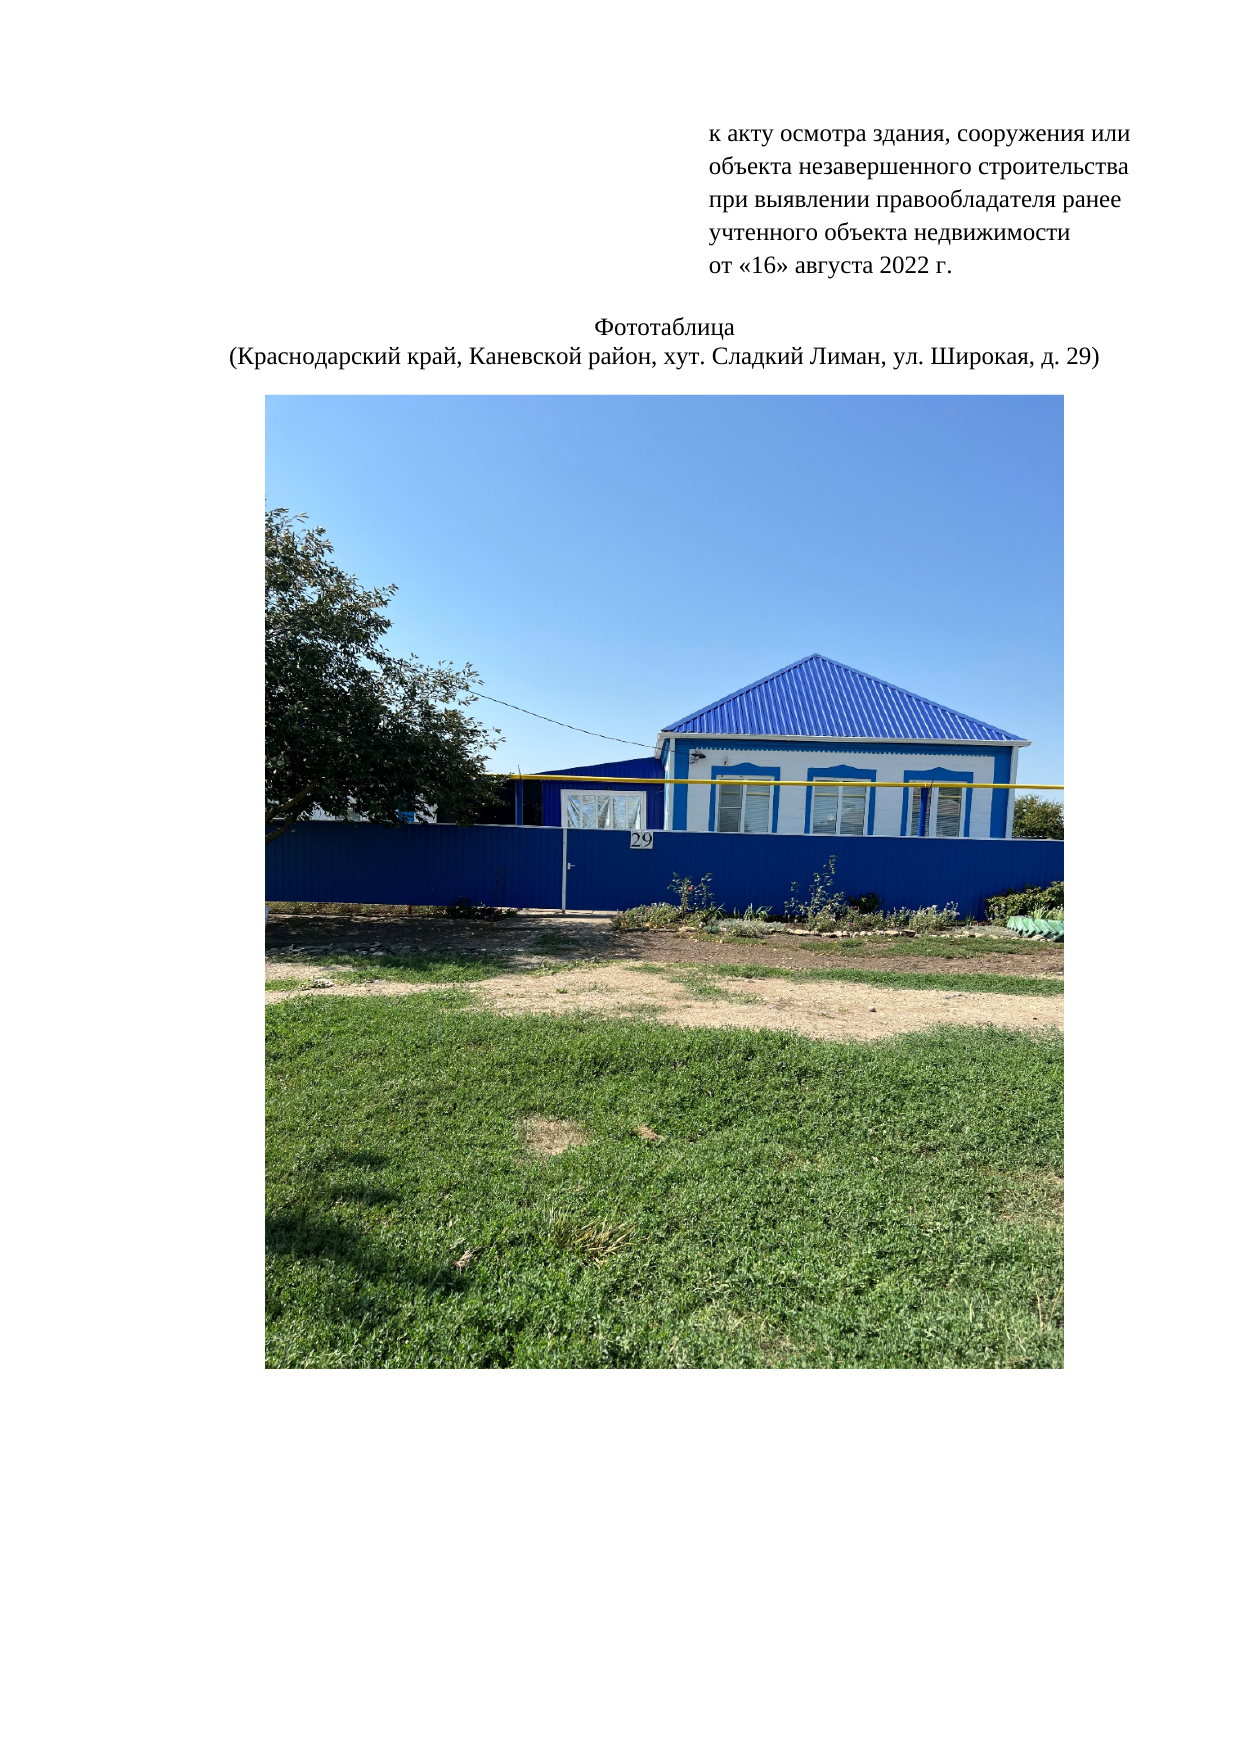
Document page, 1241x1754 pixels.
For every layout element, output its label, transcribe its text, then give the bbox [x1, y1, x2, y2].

picture [265, 395, 1063, 1369]
text к акту осмотра здания, сооружения или объекта незавершенного строительства при выявлении правообладателя ранее учтенного объекта недвижимости [709, 118, 1152, 246]
text (Краснодарский край, Каневской район, хут. Сладкий Лиман, ул. Широкая, д. 29) [177, 341, 1152, 369]
text от «16» августа 2022 г. [709, 250, 1152, 279]
text Фототаблица [177, 312, 1152, 341]
